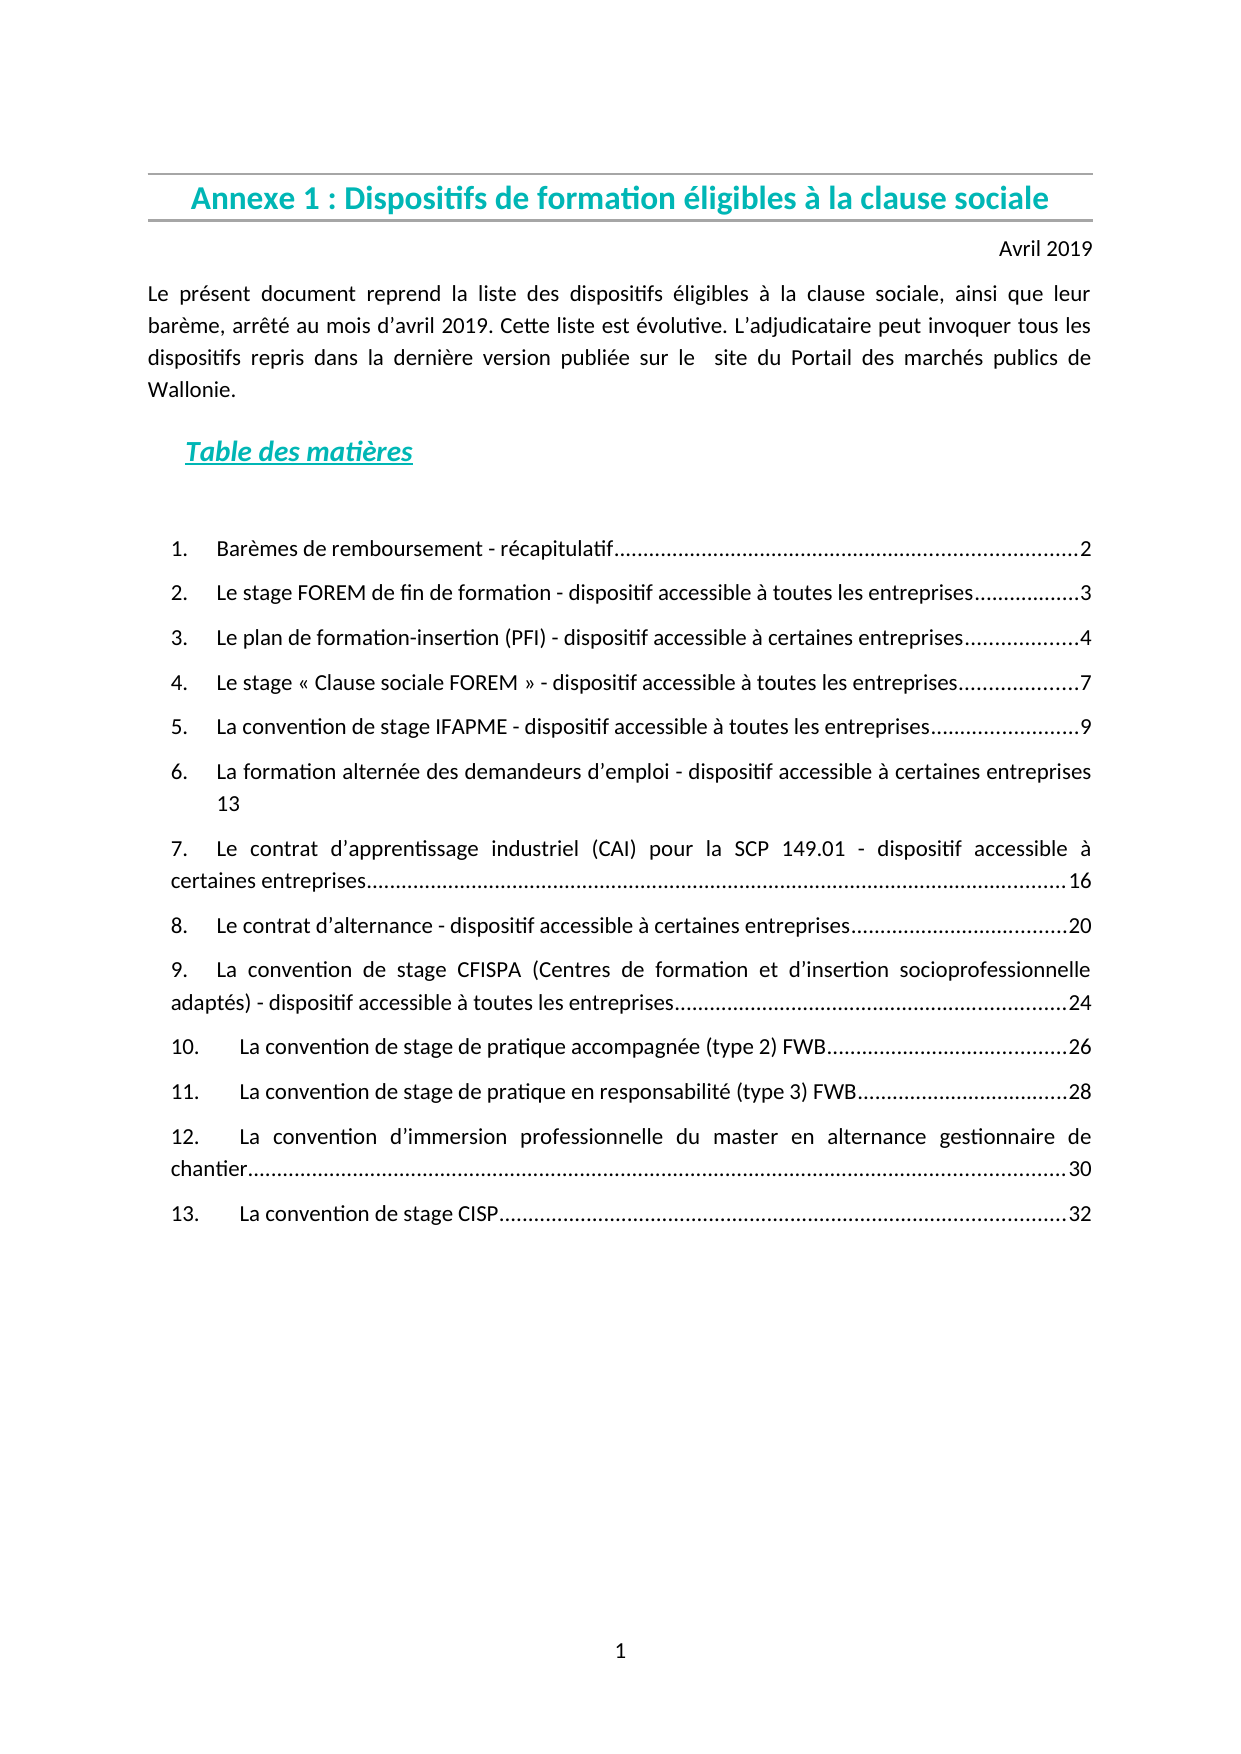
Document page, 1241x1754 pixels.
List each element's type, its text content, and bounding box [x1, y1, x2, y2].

text 7. Le contrat d’apprentissage industriel (CAI) pour la SCP 149.01 - dispositif accessible à certaines entreprises 16 [171, 834, 1093, 894]
text 3. Le plan de formation-insertion (PFI) - dispositif accessible à certaines entreprises 4 [171, 623, 1093, 651]
text 6. La formation alternée des demandeurs d’emploi - dispositif accessible à certaines entreprises 13 [171, 757, 1093, 817]
text 9. La convention de stage CFISPA (Centres de formation et d’insertion socioprofessionnelle adaptés) - dispositif accessible à toutes les entreprises 24 [171, 956, 1093, 1016]
text 4. Le stage « Clause sociale FOREM » - dispositif accessible à toutes les entreprises 7 [171, 668, 1093, 696]
text Annexe 1 : Dispositifs de formation éligibles à la clause sociale [148, 175, 1093, 219]
text 10. La convention de stage de pratique accompagnée (type 2) FWB 26 [171, 1032, 1093, 1061]
text Avril 2019 [148, 234, 1093, 262]
text 11. La convention de stage de pratique en responsabilité (type 3) FWB 28 [171, 1077, 1093, 1105]
text 1. Barèmes de remboursement - récapitulatif 2 [171, 534, 1093, 562]
text 2. Le stage FOREM de fin de formation - dispositif accessible à toutes les entreprises 3 [171, 578, 1093, 606]
text 13. La convention de stage CISP 32 [171, 1199, 1093, 1227]
text 12. La convention d’immersion professionnelle du master en alternance gestionnaire de chantier 30 [171, 1122, 1093, 1182]
text 5. La convention de stage IFAPME - dispositif accessible à toutes les entreprises 9 [171, 712, 1093, 741]
text Le présent document reprend la liste des dispositifs éligibles à la clause sociale, ainsi que leur barème, arrêté au mois d’avril 2019. Cette liste est évolutive. L’adjudicataire peut invoquer tous les dispositifs repris dans la dernière version publiée sur le site du Portail des marchés publics de Wallonie. [148, 279, 1093, 403]
text 8. Le contrat d’alternance - dispositif accessible à certaines entreprises 20 [171, 911, 1093, 939]
subtitle Table des matières [185, 433, 1093, 468]
